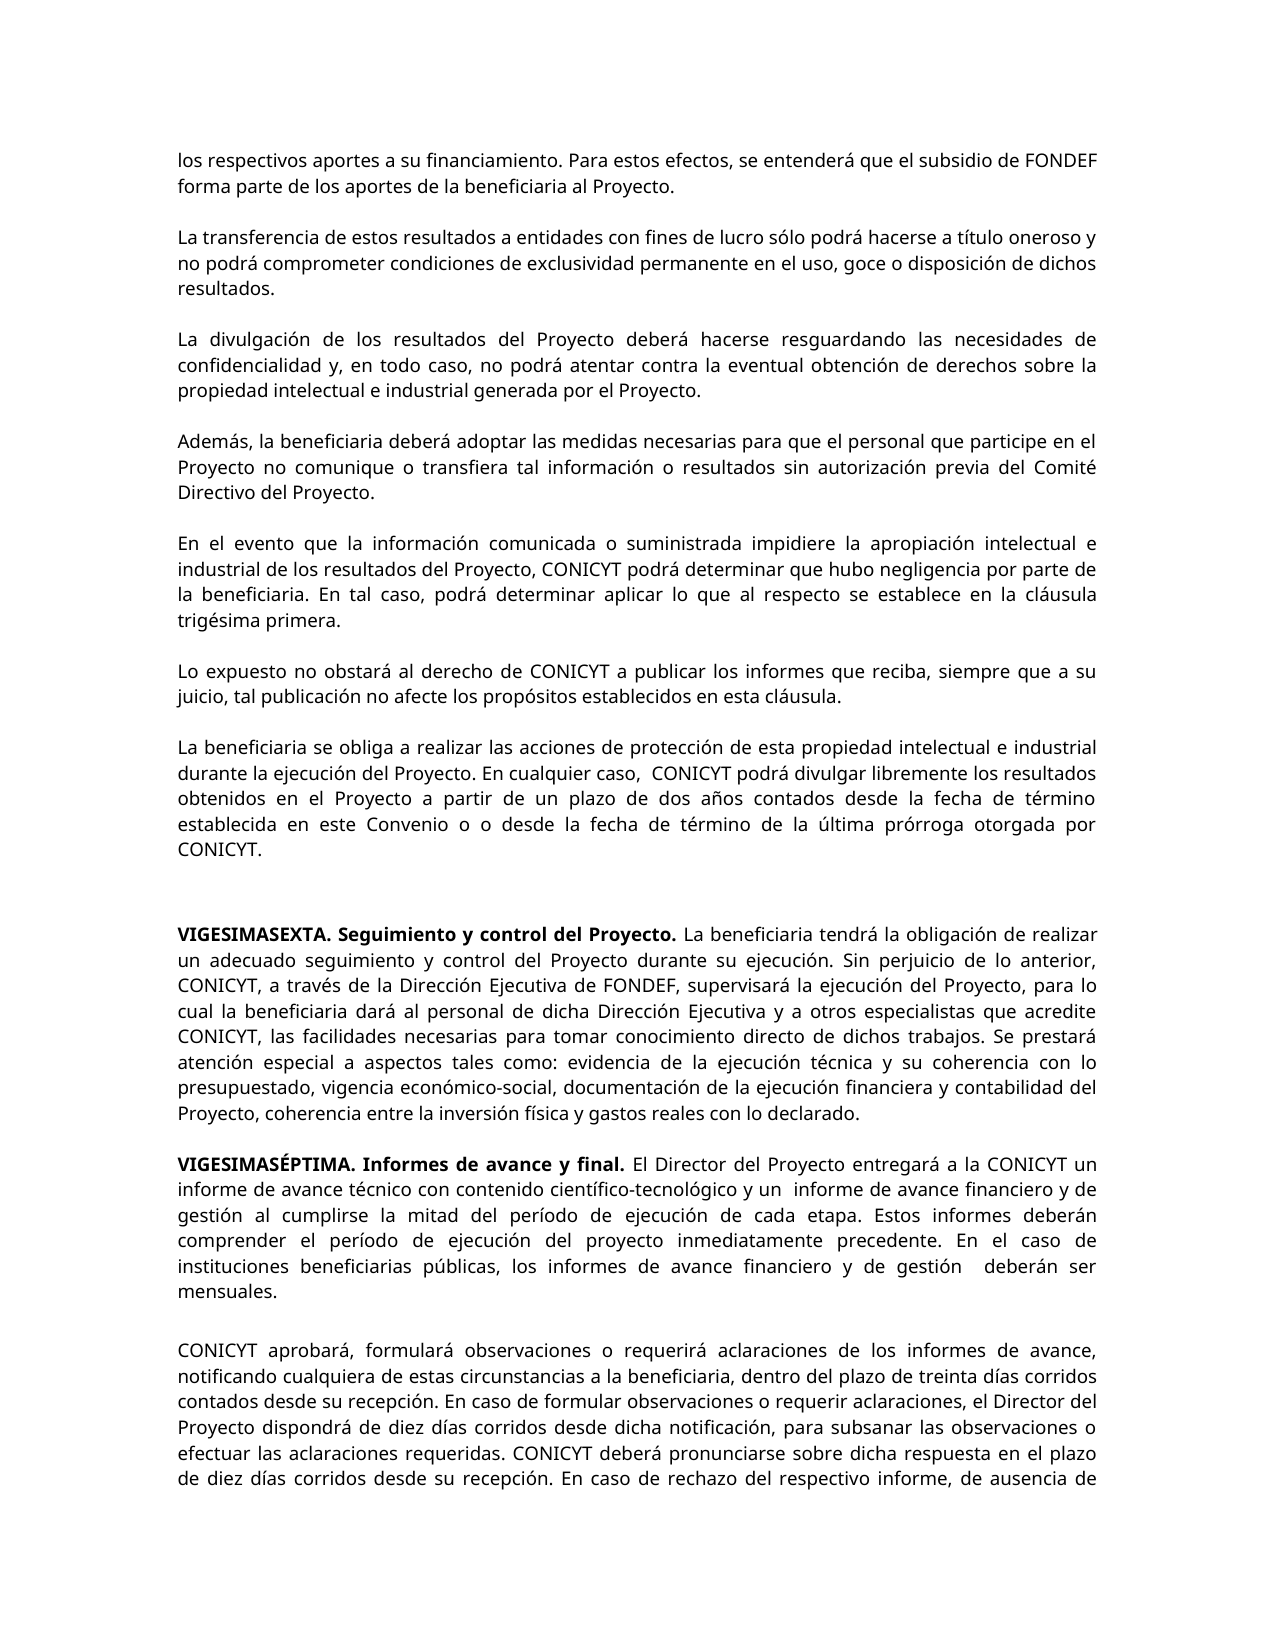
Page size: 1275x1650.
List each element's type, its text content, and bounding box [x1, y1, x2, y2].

text La divulgación de los resultados del Proyecto deberá hacerse resguardando las necesidades de confidencialidad y, en todo caso, no podrá atentar contra la eventual obtención de derechos sobre la propiedad intelectual e industrial generada por el Proyecto. [177, 326, 1098, 403]
text VIGESIMASÉPTIMA. Informes de avance y final. El Director del Proyecto entregará a la CONICYT un informe de avance técnico con contenido científico-tecnológico y un informe de avance financiero y de gestión al cumplirse la mitad del período de ejecución de cada etapa. Estos informes deberán comprender el período de ejecución del proyecto inmediatamente precedente. En el caso de instituciones beneficiarias públicas, los informes de avance financiero y de gestión deberán ser mensuales. [177, 1151, 1098, 1304]
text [177, 1338, 1098, 1491]
text Además, la beneficiaria deberá adoptar las medidas necesarias para que el personal que participe en el Proyecto no comunique o transfiera tal información o resultados sin autorización previa del Comité Directivo del Proyecto. [177, 428, 1098, 505]
text La transferencia de estos resultados a entidades con fines de lucro sólo podrá hacerse a título oneroso y no podrá comprometer condiciones de exclusividad permanente en el uso, goce o disposición de dichos resultados. [177, 224, 1098, 301]
text Lo expuesto no obstará al derecho de CONICYT a publicar los informes que reciba, siempre que a su juicio, tal publicación no afecte los propósitos establecidos en esta cláusula. [177, 658, 1098, 709]
text En el evento que la información comunicada o suministrada impidiere la apropiación intelectual e industrial de los resultados del Proyecto, CONICYT podrá determinar que hubo negligencia por parte de la beneficiaria. En tal caso, podrá determinar aplicar lo que al respecto se establece en la cláusula trigésima primera. [177, 531, 1098, 633]
text VIGESIMASEXTA. Seguimiento y control del Proyecto. La beneficiaria tendrá la obligación de realizar un adecuado seguimiento y control del Proyecto durante su ejecución. Sin perjuicio de lo anterior, CONICYT, a través de la Dirección Ejecutiva de FONDEF, supervisará la ejecución del Proyecto, para lo cual la beneficiaria dará al personal de dicha Dirección Ejecutiva y a otros especialistas que acredite CONICYT, las facilidades necesarias para tomar conocimiento directo de dichos trabajos. Se prestará atención especial a aspectos tales como: evidencia de la ejecución técnica y su coherencia con lo presupuestado, vigencia económico-social, documentación de la ejecución financiera y contabilidad del Proyecto, coherencia entre la inversión física y gastos reales con lo declarado. [177, 921, 1098, 1126]
text La beneficiaria se obliga a realizar las acciones de protección de esta propiedad intelectual e industrial durante la ejecución del Proyecto. En cualquier caso, CONICYT podrá divulgar libremente los resultados obtenidos en el Proyecto a partir de un plazo de dos años contados desde la fecha de término establecida en este Convenio o o desde la fecha de término de la última prórroga otorgada por CONICYT. [177, 735, 1098, 862]
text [177, 148, 1098, 199]
